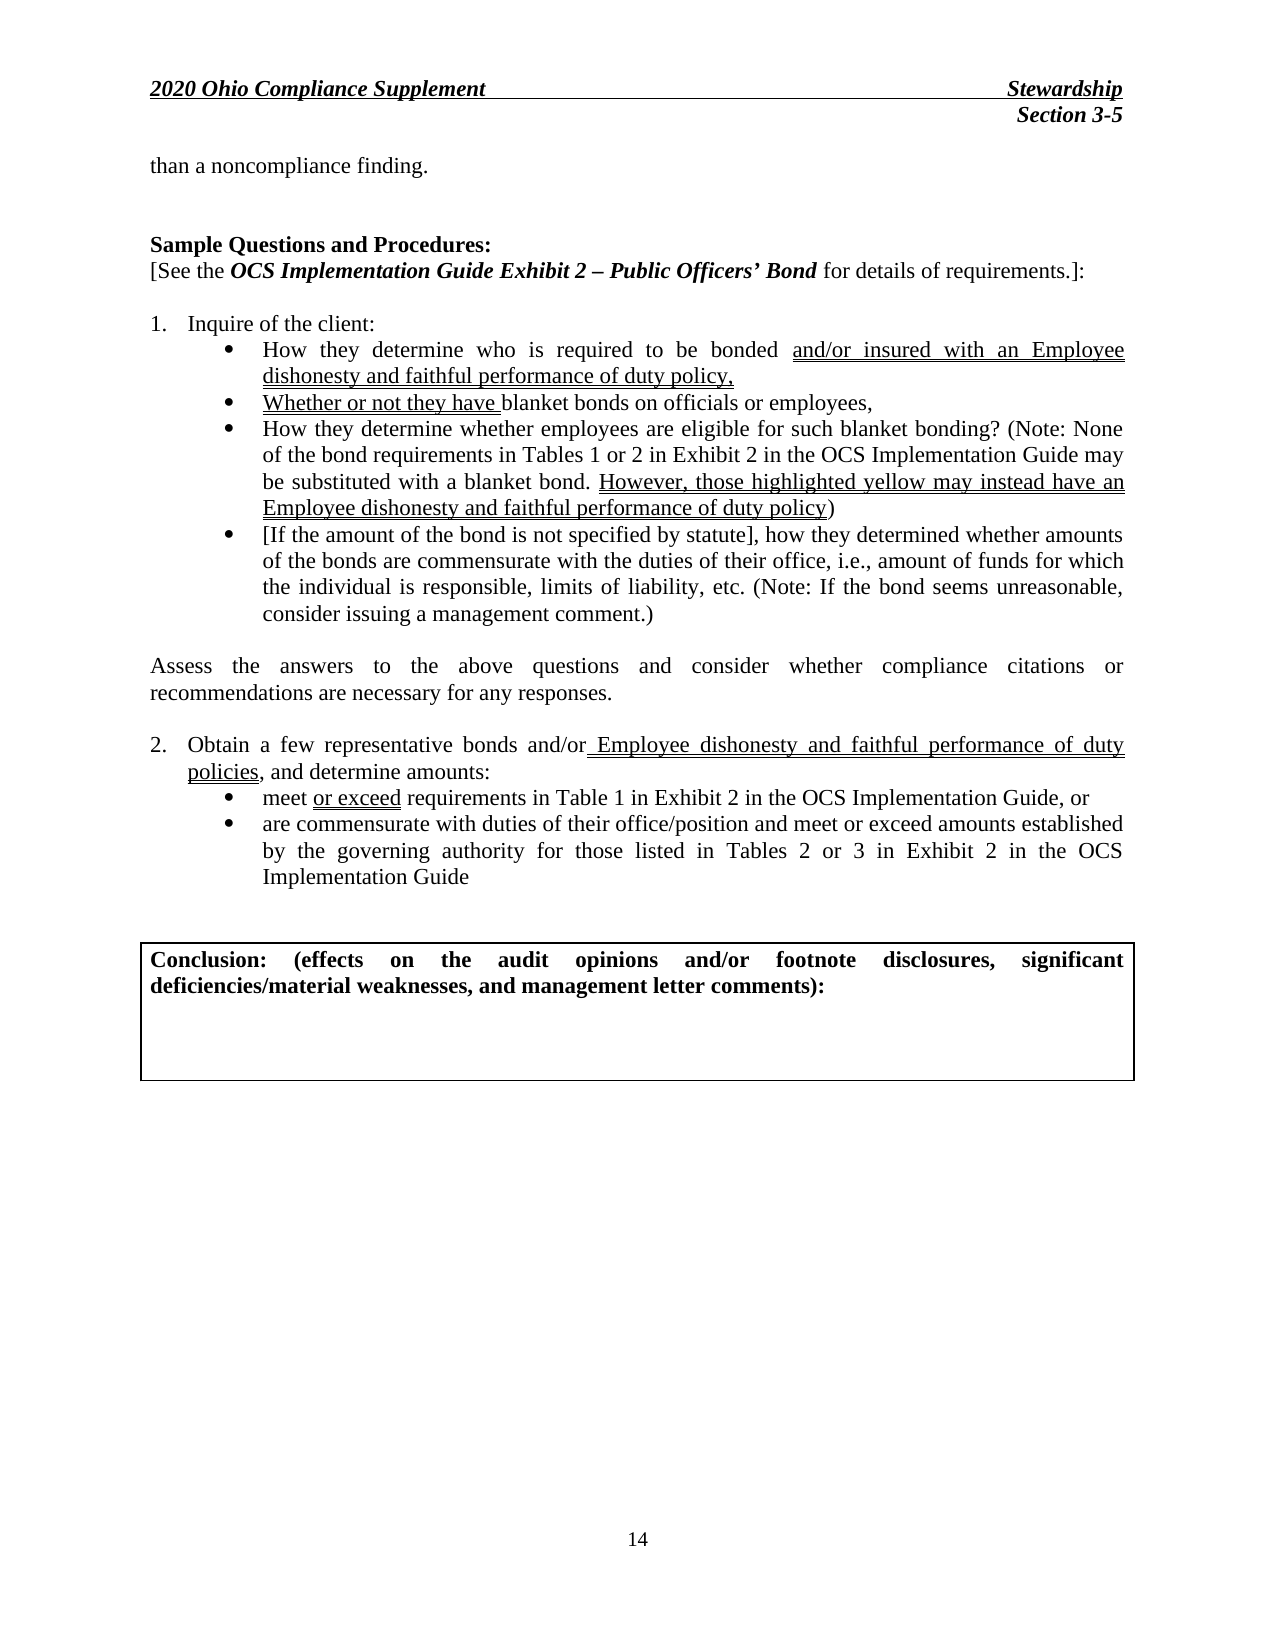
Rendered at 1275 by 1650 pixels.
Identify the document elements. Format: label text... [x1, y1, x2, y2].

list Whether or not they have blanket bonds on officials or employees, [225, 389, 1125, 415]
list are commensurate with duties of their office/position and meet or exceed amounts established by the governing authority for those listed in Tables 2 or 3 in Exhibit 2 in the OCS Implementation Guide [225, 811, 1125, 889]
list How they determine who is required to be bonded and/or insured with an Employee dishonesty and faithful performance of duty policy, [225, 336, 1125, 389]
text Sample Questions and Procedures: [150, 231, 1125, 257]
list Inquire of the client: [150, 310, 1125, 336]
text Assess the answers to the above questions and consider whether compliance citations or recommendations are necessary for any responses. [150, 652, 1125, 705]
list How they determine whether employees are eligible for such blanket bonding? (Note: None of the bond requirements in Tables 1 or 2 in Exhibit 2 in the OCS Implementation Guide may be substituted with a blanket bond. However, those highlighted yellow may instead have an Employee dishonesty and faithful performance of duty policy) [225, 415, 1125, 521]
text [150, 152, 1125, 178]
list [If the amount of the bond is not specified by statute], how they determined whether amounts of the bonds are commensurate with the duties of their office, i.e., amount of funds for which the individual is responsible, limits of liability, etc. (Note: If the bond seems unreasonable, consider issuing a management comment.) [225, 521, 1125, 626]
list Obtain a few representative bonds and/or Employee dishonesty and faithful performance of duty policies, and determine amounts: [150, 731, 1125, 784]
text [See the OCS Implementation Guide Exhibit 2 – Public Officers’ Bond for details of requirements.]: [150, 257, 1125, 283]
list meet or exceed requirements in Table 1 in Exhibit 2 in the OCS Implementation Guide, or [225, 784, 1125, 811]
text Conclusion: (effects on the audit opinions and/or footnote disclosures, significant deficiencies/material weaknesses, and management letter comments): [142, 944, 1133, 999]
